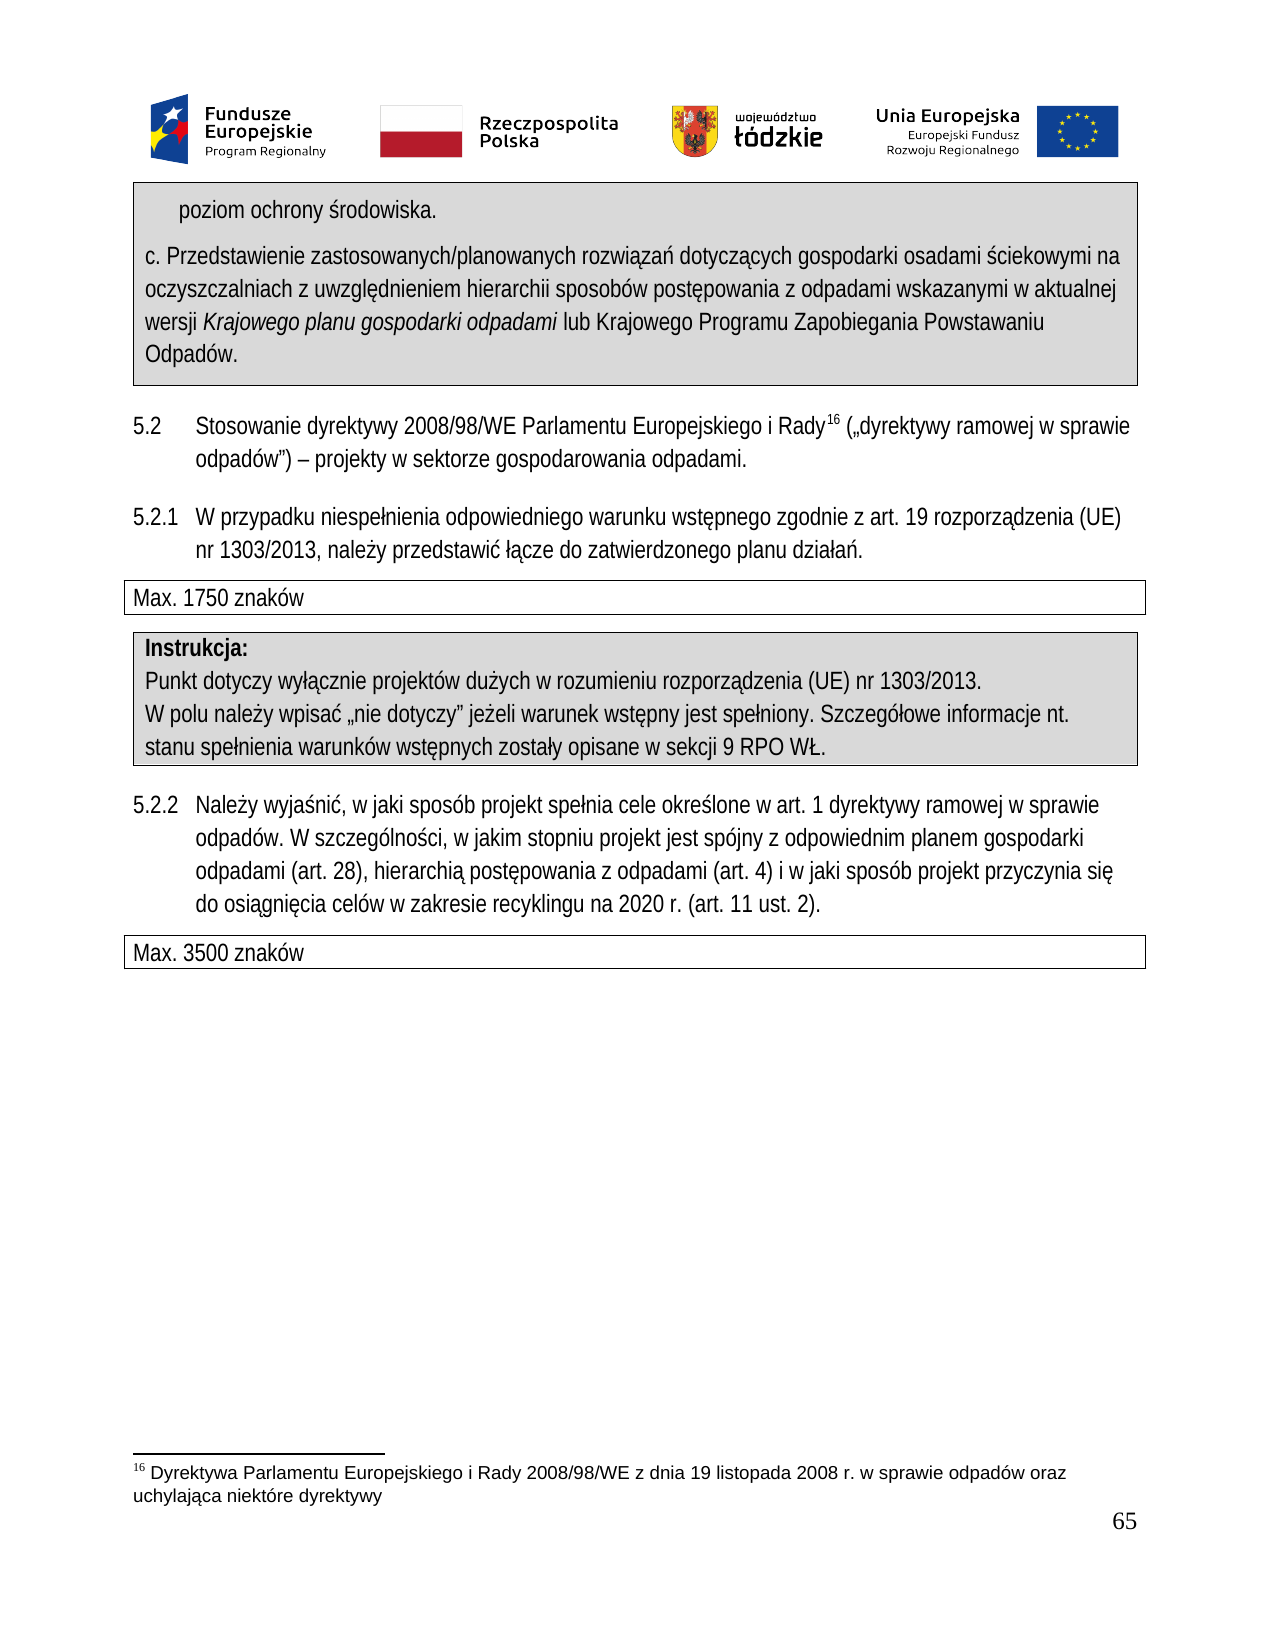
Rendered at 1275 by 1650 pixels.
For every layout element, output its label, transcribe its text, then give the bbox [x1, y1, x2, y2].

text 5.2 Stosowanie dyrektywy 2008/98/WE Parlamentu Europejskiego i Rady („dyrektywy ramowej w sprawie odpadów”) – projekty w sektorze gospodarowania odpadami. [133, 411, 1137, 472]
picture [132, 76, 1137, 182]
text 5.2.2 Należy wyjaśnić, w jaki sposób projekt spełnia cele określone w art. 1 dyrektywy ramowej w sprawie odpadów. W szczególności, w jakim stopniu projekt jest spójny z odpowiednim planem gospodarki odpadami (art. 28), hierarchią postępowania z odpadami (art. 4) i w jaki sposób projekt przyczynia się do osiągnięcia celów w zakresie recyklingu na 2020 r. (art. 11 ust. 2). [133, 791, 1137, 918]
text Max. 1750 znaków [125, 581, 1145, 614]
table_header Instrukcja: Punkt dotyczy wyłącznie projektów dużych w rozumieniu rozporządzenia (UE) nr 1303/2013. W polu należy wpisać „nie dotyczy” jeżeli warunek wstępny jest spełniony. Szczegółowe informacje nt. stanu spełnienia warunków wstępnych zostały opisane w sekcji 9 RPO WŁ. [134, 633, 1137, 764]
text 5.2.1 W przypadku niespełnienia odpowiedniego warunku wstępnego zgodnie z art. 19 rozporządzenia (UE) nr 1303/2013, należy przedstawić łącze do zatwierdzonego planu działań. [133, 502, 1137, 563]
text Max. 3500 znaków [125, 936, 1145, 968]
